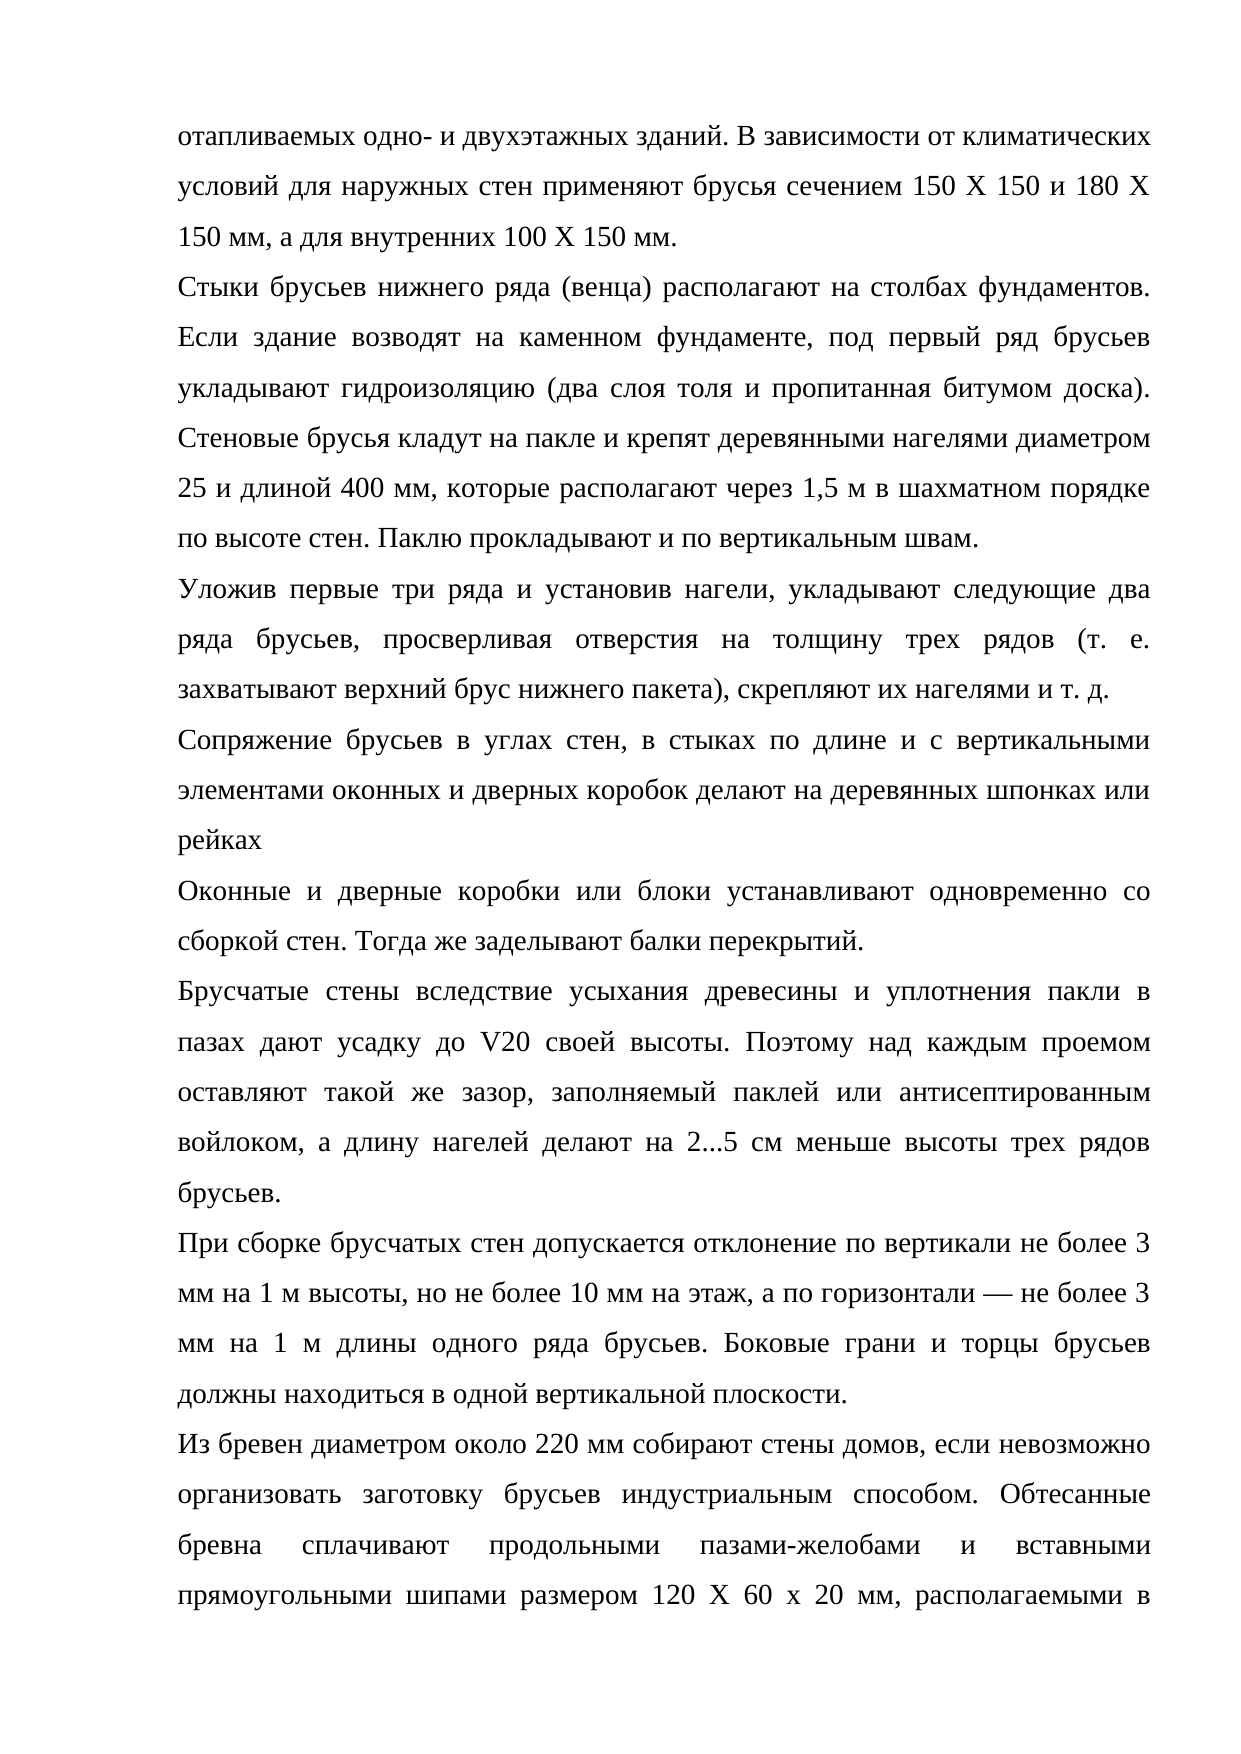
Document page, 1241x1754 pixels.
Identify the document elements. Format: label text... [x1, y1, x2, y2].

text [177, 118, 1152, 252]
text Сопряжение брусьев в углах стен, в стыках по длине и с вертикальными элементами оконных и дверных коробок делают на деревянных шпонках или рейках [177, 722, 1152, 856]
text Стыки брусьев нижнего ряда (венца) располагают на столбах фундаментов. Если здание возводят на каменном фундаменте, под первый ряд брусьев укладывают гидроизоляцию (два слоя толя и пропитанная битумом доска). Стеновые брусья кладут на пакле и крепят деревянными нагелями диаметром 25 и длиной 400 мм, которые располагают через 1,5 м в шахматном порядке по высоте стен. Паклю прокладывают и по вертикальным швам. [177, 269, 1152, 554]
text Оконные и дверные коробки или блоки устанавливают одновременно со сборкой стен. Тогда же заделывают балки перекрытий. [177, 873, 1152, 957]
text При сборке брусчатых стен допускается отклонение по вертикали не более 3 мм на 1 м высоты, но не более 10 мм на этаж, а по горизонтали — не более 3 мм на 1 м длины одного ряда брусьев. Боковые грани и торцы брусьев должны находиться в одной вертикальной плоскости. [177, 1225, 1152, 1409]
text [177, 1426, 1152, 1611]
text Брусчатые стены вследствие усыхания древесины и уплотнения пакли в пазах дают усадку до V20 своей высоты. Поэтому над каждым проемом оставляют такой же зазор, заполняемый паклей или антисептированным войлоком, а длину нагелей делают на 2...5 см меньше высоты трех рядов брусьев. [177, 973, 1152, 1208]
text Уложив первые три ряда и установив нагели, укладывают следующие два ряда брусьев, просверливая отверстия на толщину трех рядов (т. е. захватывают верхний брус нижнего пакета), скрепляют их нагелями и т. д. [177, 571, 1152, 705]
